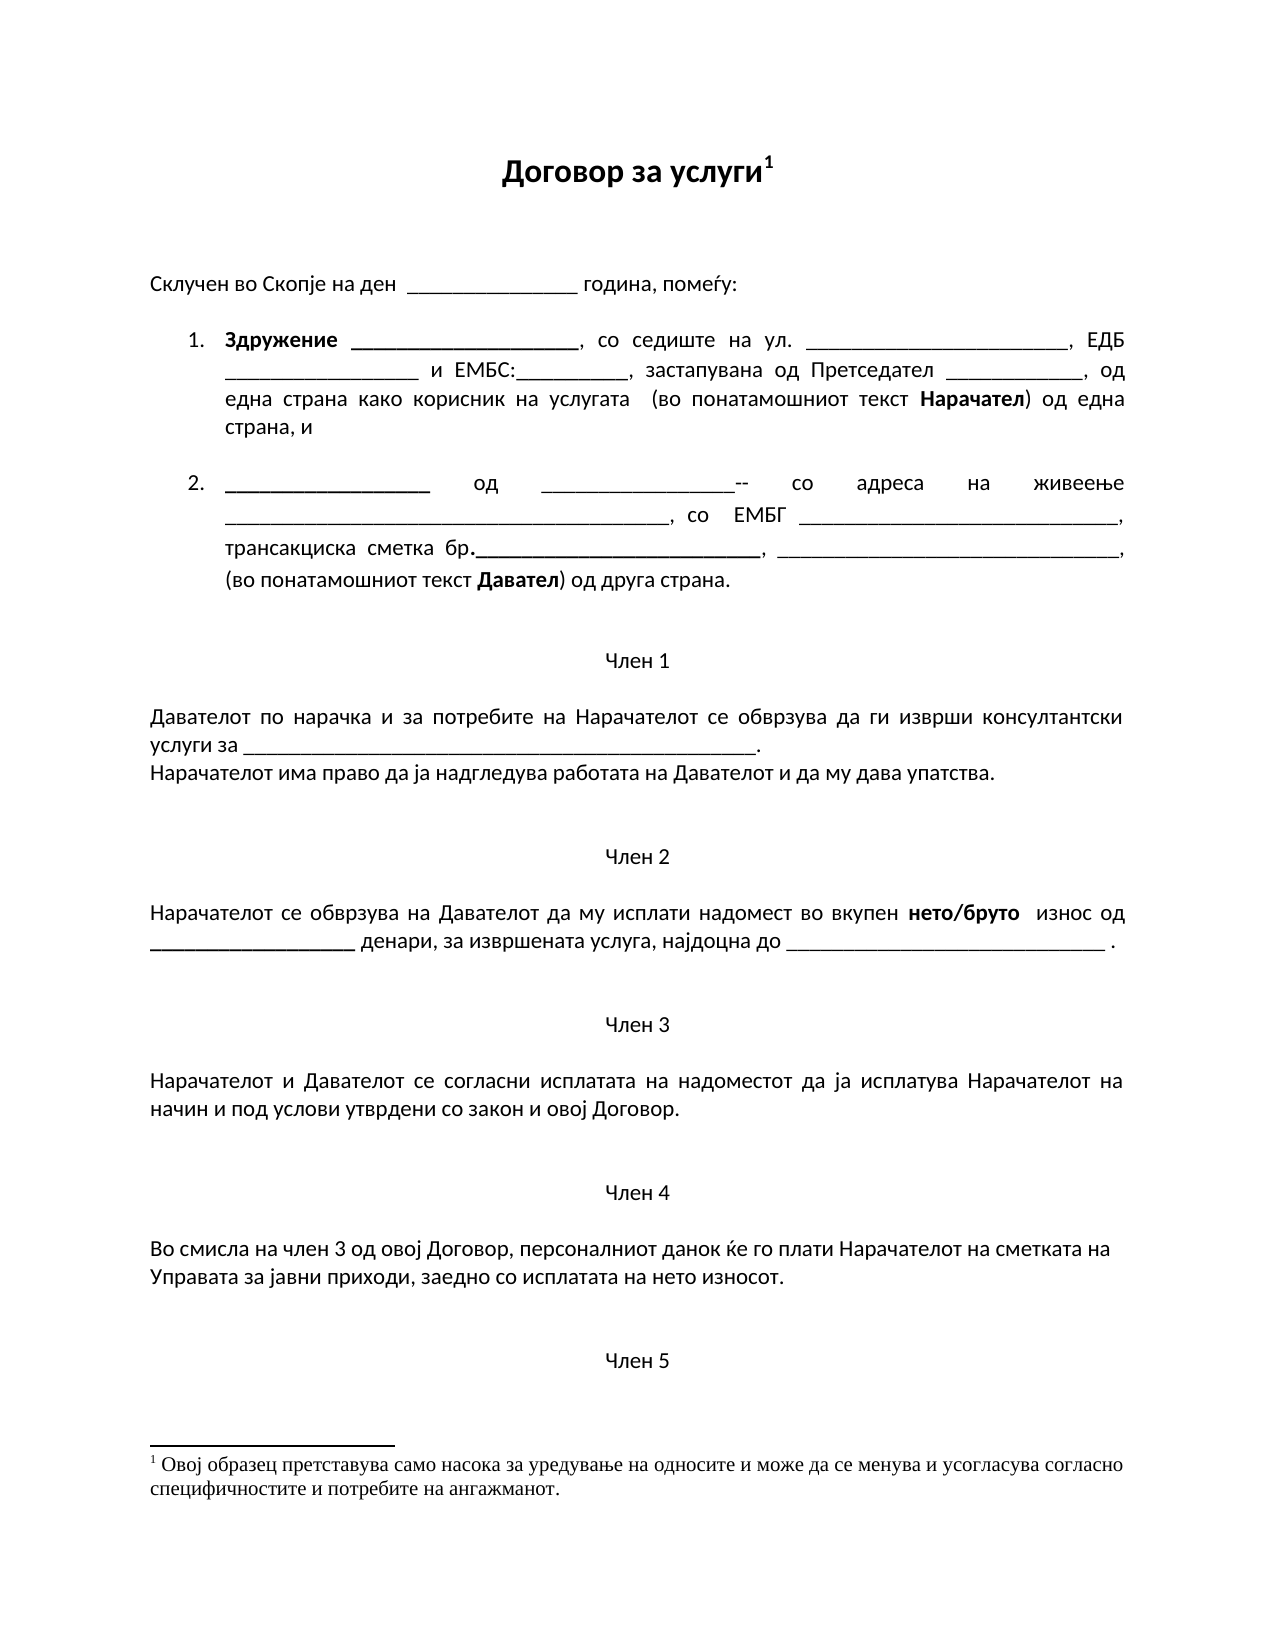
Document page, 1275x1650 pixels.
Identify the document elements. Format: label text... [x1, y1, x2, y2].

text Давателот по нарачка и за потребите на Нарачателот се обврзува да ги изврши консултантски услуги за _____________________________________________. [150, 702, 1125, 758]
text Нарачателот има право да ја надгледува работата на Давателот и да му дава упатства. [150, 758, 1125, 786]
text Нарачателот се обврзува на Давателот да му исплати надомест во вкупен нето/бруто износ од __________________ денари, за извршената услуга, најдоцна до ____________________________ . [150, 898, 1125, 954]
text Договор за услуги [150, 150, 1125, 191]
text Во смисла на член 3 од овој Договор, персоналниот данок ќе го плати Нарачателот на сметката на Управата за јавни приходи, заедно со исплатата на нето износот. [150, 1234, 1125, 1290]
text Склучен во Скопје на ден _______________ година, помеѓу: [150, 269, 1125, 298]
text Член 5 [150, 1346, 1125, 1374]
text Член 4 [150, 1178, 1125, 1206]
text Член 3 [150, 1010, 1125, 1038]
text Нарачателот и Давателот се согласни исплатата на надоместот да ја исплатува Нарачателот на начин и под услови утврдени со закон и овој Договор. [150, 1066, 1125, 1122]
text Член 1 [150, 646, 1125, 674]
list Здружение ____________________, со седиште на ул. _______________________, ЕДБ _________________ и ЕМБС:_________, застапувана од Претседател ____________, од една страна како корисник на услугата (во понатамошниот текст Нарачател) од една страна, и [187, 326, 1125, 440]
list __________________ од _________________-- со адреса на живеење _______________________________________, со ЕМБГ ____________________________, трансакциска сметка бр._________________________, ______________________________, (во понатамошниот текст Давател) од друга страна. [187, 468, 1125, 593]
text Член 2 [150, 842, 1125, 870]
